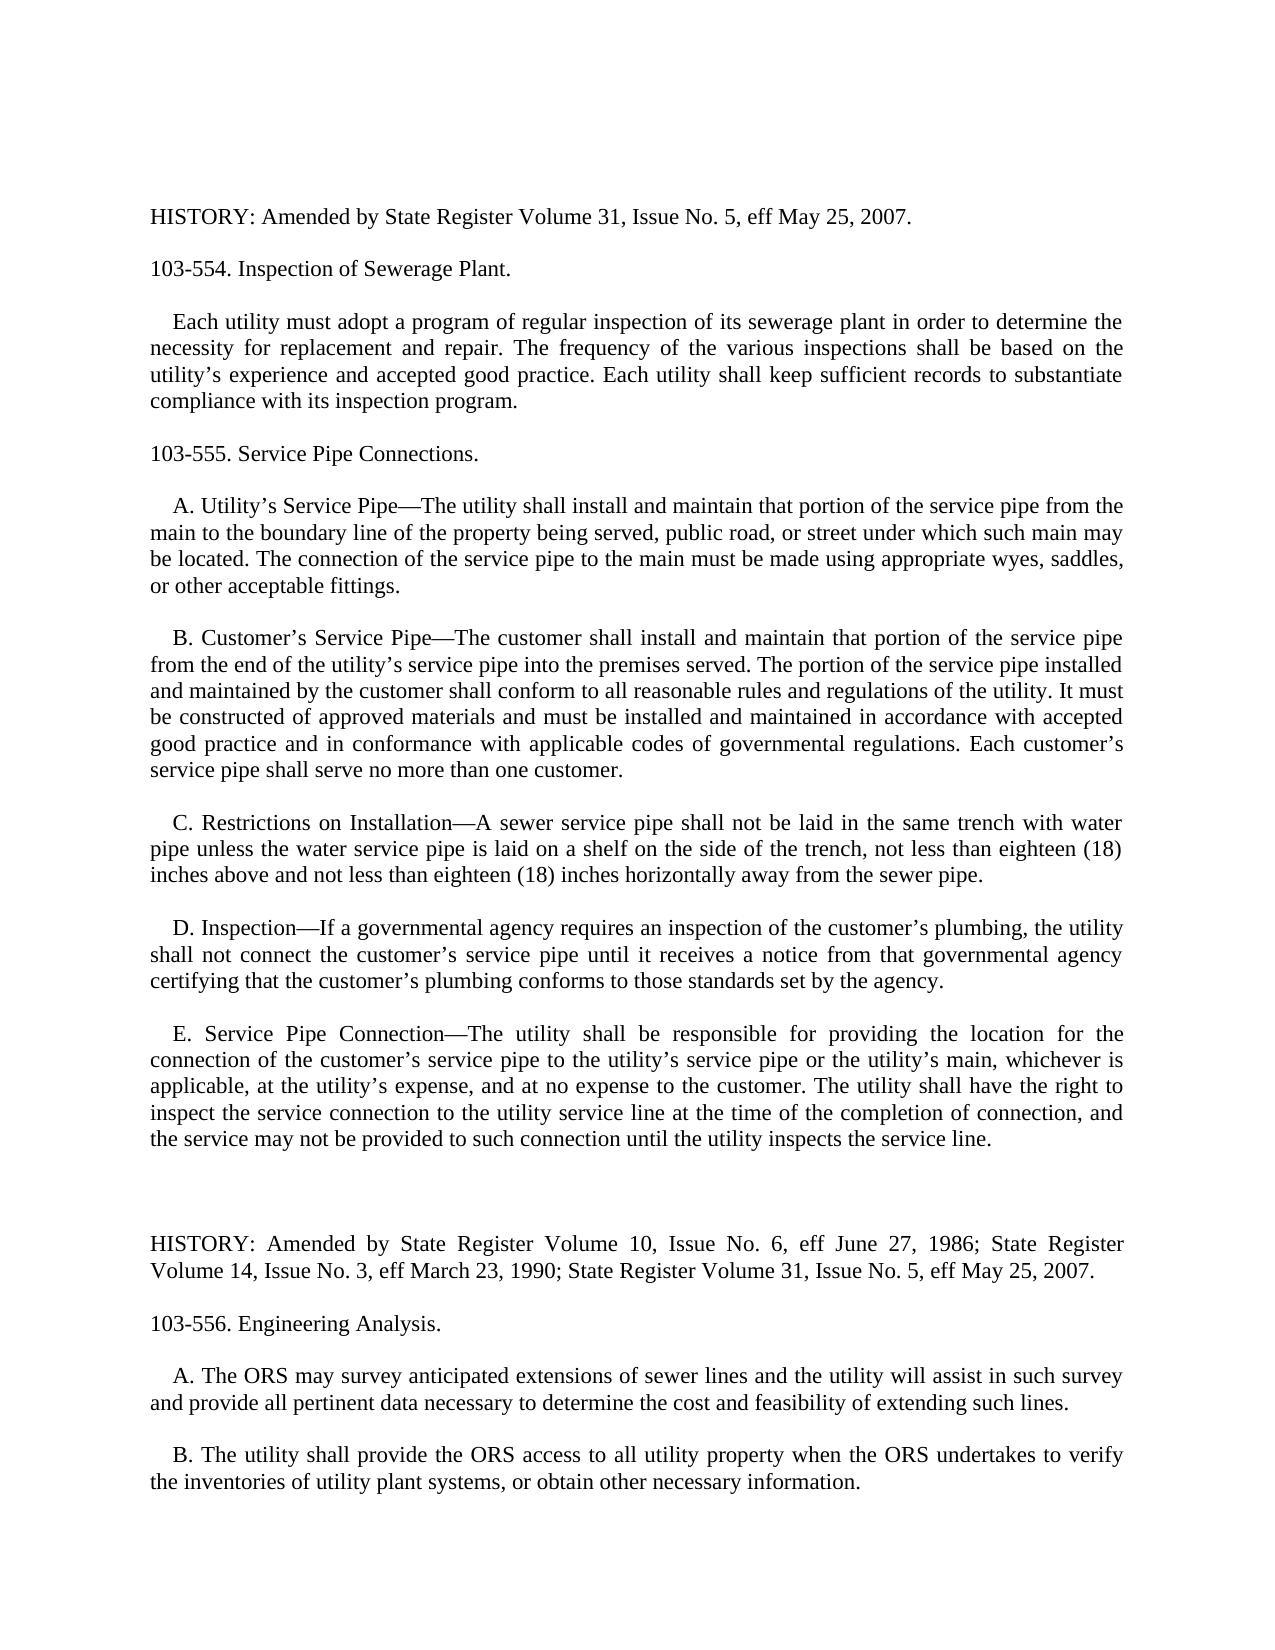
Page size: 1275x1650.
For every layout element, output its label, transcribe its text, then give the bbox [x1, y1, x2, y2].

text B. The utility shall provide the ORS access to all utility property when the ORS undertakes to verify the inventories of utility plant systems, or obtain other necessary information. [150, 1441, 1125, 1494]
text 103-554. Inspection of Sewerage Plant. [150, 255, 1125, 282]
text D. Inspection—If a governmental agency requires an inspection of the customer’s plumbing, the utility shall not connect the customer’s service pipe until it receives a notice from that governmental agency certifying that the customer’s plumbing conforms to those standards set by the agency. [150, 914, 1125, 993]
text C. Restrictions on Installation—A sewer service pipe shall not be laid in the same trench with water pipe unless the water service pipe is laid on a shelf on the side of the trench, not less than eighteen (18) inches above and not less than eighteen (18) inches horizontally away from the sewer pipe. [150, 809, 1125, 888]
text B. Customer’s Service Pipe—The customer shall install and maintain that portion of the service pipe from the end of the utility’s service pipe into the premises served. The portion of the service pipe installed and maintained by the customer shall conform to all reasonable rules and regulations of the utility. It must be constructed of approved materials and must be installed and maintained in accordance with accepted good practice and in conformance with applicable codes of governmental regulations. Each customer’s service pipe shall serve no more than one customer. [150, 624, 1125, 782]
text 103-556. Engineering Analysis. [150, 1309, 1125, 1336]
text HISTORY: Amended by State Register Volume 31, Issue No. 5, eff May 25, 2007. [150, 203, 1125, 229]
text A. The ORS may survey anticipated extensions of sewer lines and the utility will assist in such survey and provide all pertinent data necessary to determine the cost and feasibility of extending such lines. [150, 1362, 1125, 1415]
text A. Utility’s Service Pipe—The utility shall install and maintain that portion of the service pipe from the main to the boundary line of the property being served, public road, or street under which such main may be located. The connection of the service pipe to the main must be made using appropriate wyes, saddles, or other acceptable fittings. [150, 493, 1125, 598]
text E. Service Pipe Connection—The utility shall be responsible for providing the location for the connection of the customer’s service pipe to the utility’s service pipe or the utility’s main, whichever is applicable, at the utility’s expense, and at no expense to the customer. The utility shall have the right to inspect the service connection to the utility service line at the time of the completion of connection, and the service may not be provided to such connection until the utility inspects the service line. [150, 1020, 1125, 1151]
text 103-555. Service Pipe Connections. [150, 440, 1125, 466]
text Each utility must adopt a program of regular inspection of its sewerage plant in order to determine the necessity for replacement and repair. The frequency of the various inspections shall be based on the utility’s experience and accepted good practice. Each utility shall keep sufficient records to substantiate compliance with its inspection program. [150, 308, 1125, 413]
text HISTORY: Amended by State Register Volume 10, Issue No. 6, eff June 27, 1986; State Register Volume 14, Issue No. 3, eff March 23, 1990; State Register Volume 31, Issue No. 5, eff May 25, 2007. [150, 1231, 1125, 1283]
